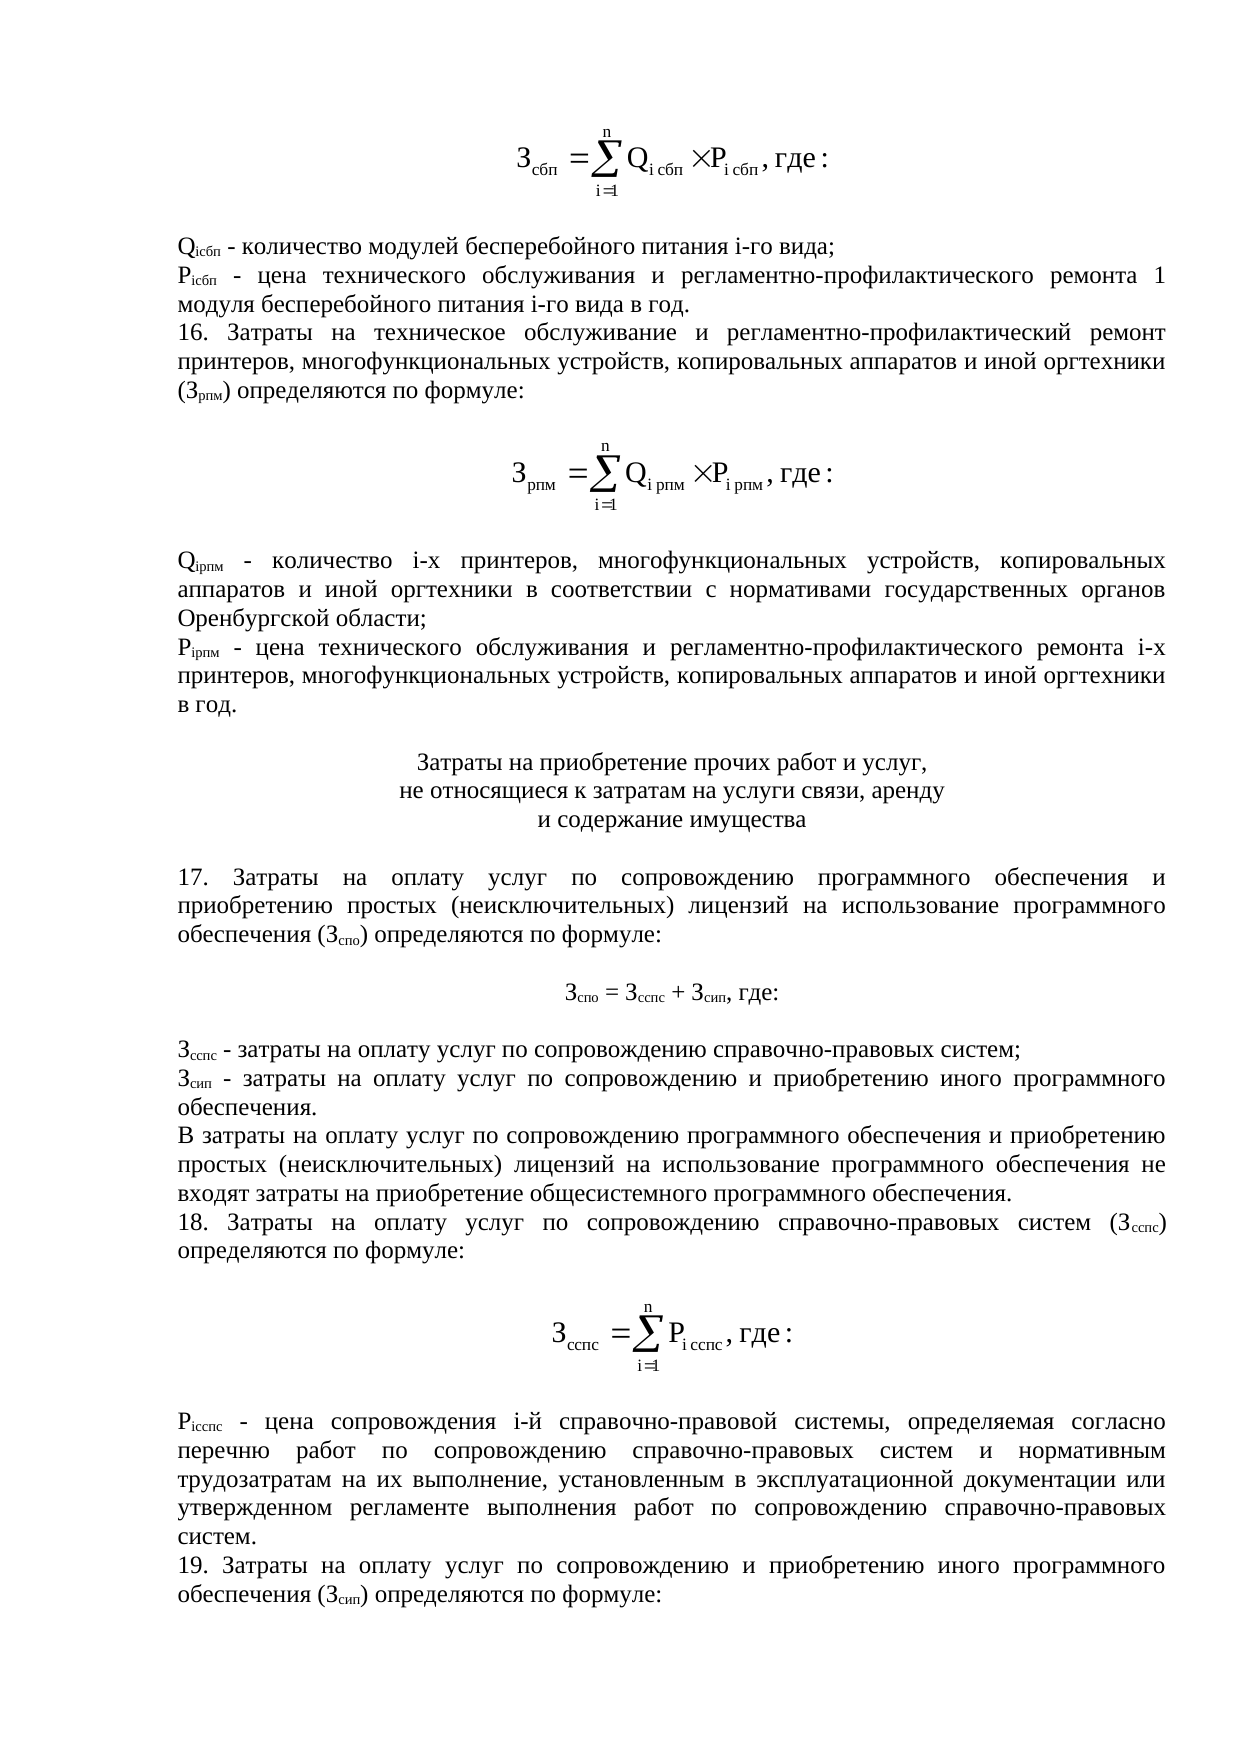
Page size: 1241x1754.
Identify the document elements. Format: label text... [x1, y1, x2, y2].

text Piсбп - цена технического обслуживания и регламентно-профилактического ремонта 1 модуля бесперебойного питания i-го вида в год. [177, 260, 1167, 317]
text 19. Затраты на оплату услуг по сопровождению и приобретению иного программного обеспечения (Зсип) определяются по формуле: [177, 1550, 1167, 1607]
text Qiрпм - количество i-х принтеров, многофункциональных устройств, копировальных аппаратов и иной оргтехники в соответствии с нормативами государственных органов Оренбургской области; [177, 546, 1167, 632]
text В затраты на оплату услуг по сопровождению программного обеспечения и приобретению простых (неисключительных) лицензий на использование программного обеспечения не входят затраты на приобретение общесистемного программного обеспечения. [177, 1121, 1167, 1207]
text Зсип - затраты на оплату услуг по сопровождению и приобретению иного программного обеспечения. [177, 1063, 1167, 1121]
text 17. Затраты на оплату услуг по сопровождению программного обеспечения и приобретению простых (неисключительных) лицензий на использование программного обеспечения (Зспо) определяются по формуле: [177, 862, 1167, 948]
text 16. Затраты на техническое обслуживание и регламентно-профилактический ремонт принтеров, многофункциональных устройств, копировальных аппаратов и иной оргтехники (Зрпм) определяются по формуле: [177, 317, 1167, 404]
text Qiсбп - количество модулей бесперебойного питания i-го вида; [177, 231, 1167, 260]
text Затраты на приобретение прочих работ и услуг, [177, 747, 1167, 776]
text и содержание имущества [177, 804, 1167, 833]
text 18. Затраты на оплату услуг по сопровождению справочно-правовых систем (Зсспс) определяются по формуле: [177, 1207, 1167, 1264]
text Зспо = Зсспс + Зсип, где: [177, 977, 1167, 1006]
text Piсспс - цена сопровождения i-й справочно-правовой системы, определяемая согласно перечню работ по сопровождению справочно-правовых систем и нормативным трудозатратам на их выполнение, установленным в эксплуатационной документации или утвержденном регламенте выполнения работ по сопровождению справочно-правовых систем. [177, 1406, 1167, 1550]
text Зсспс - затраты на оплату услуг по сопровождению справочно-правовых систем; [177, 1034, 1167, 1063]
text Piрпм - цена технического обслуживания и регламентно-профилактического ремонта i-х принтеров, многофункциональных устройств, копировальных аппаратов и иной оргтехники в год. [177, 632, 1167, 718]
text не относящиеся к затратам на услуги связи, аренду [177, 776, 1167, 804]
